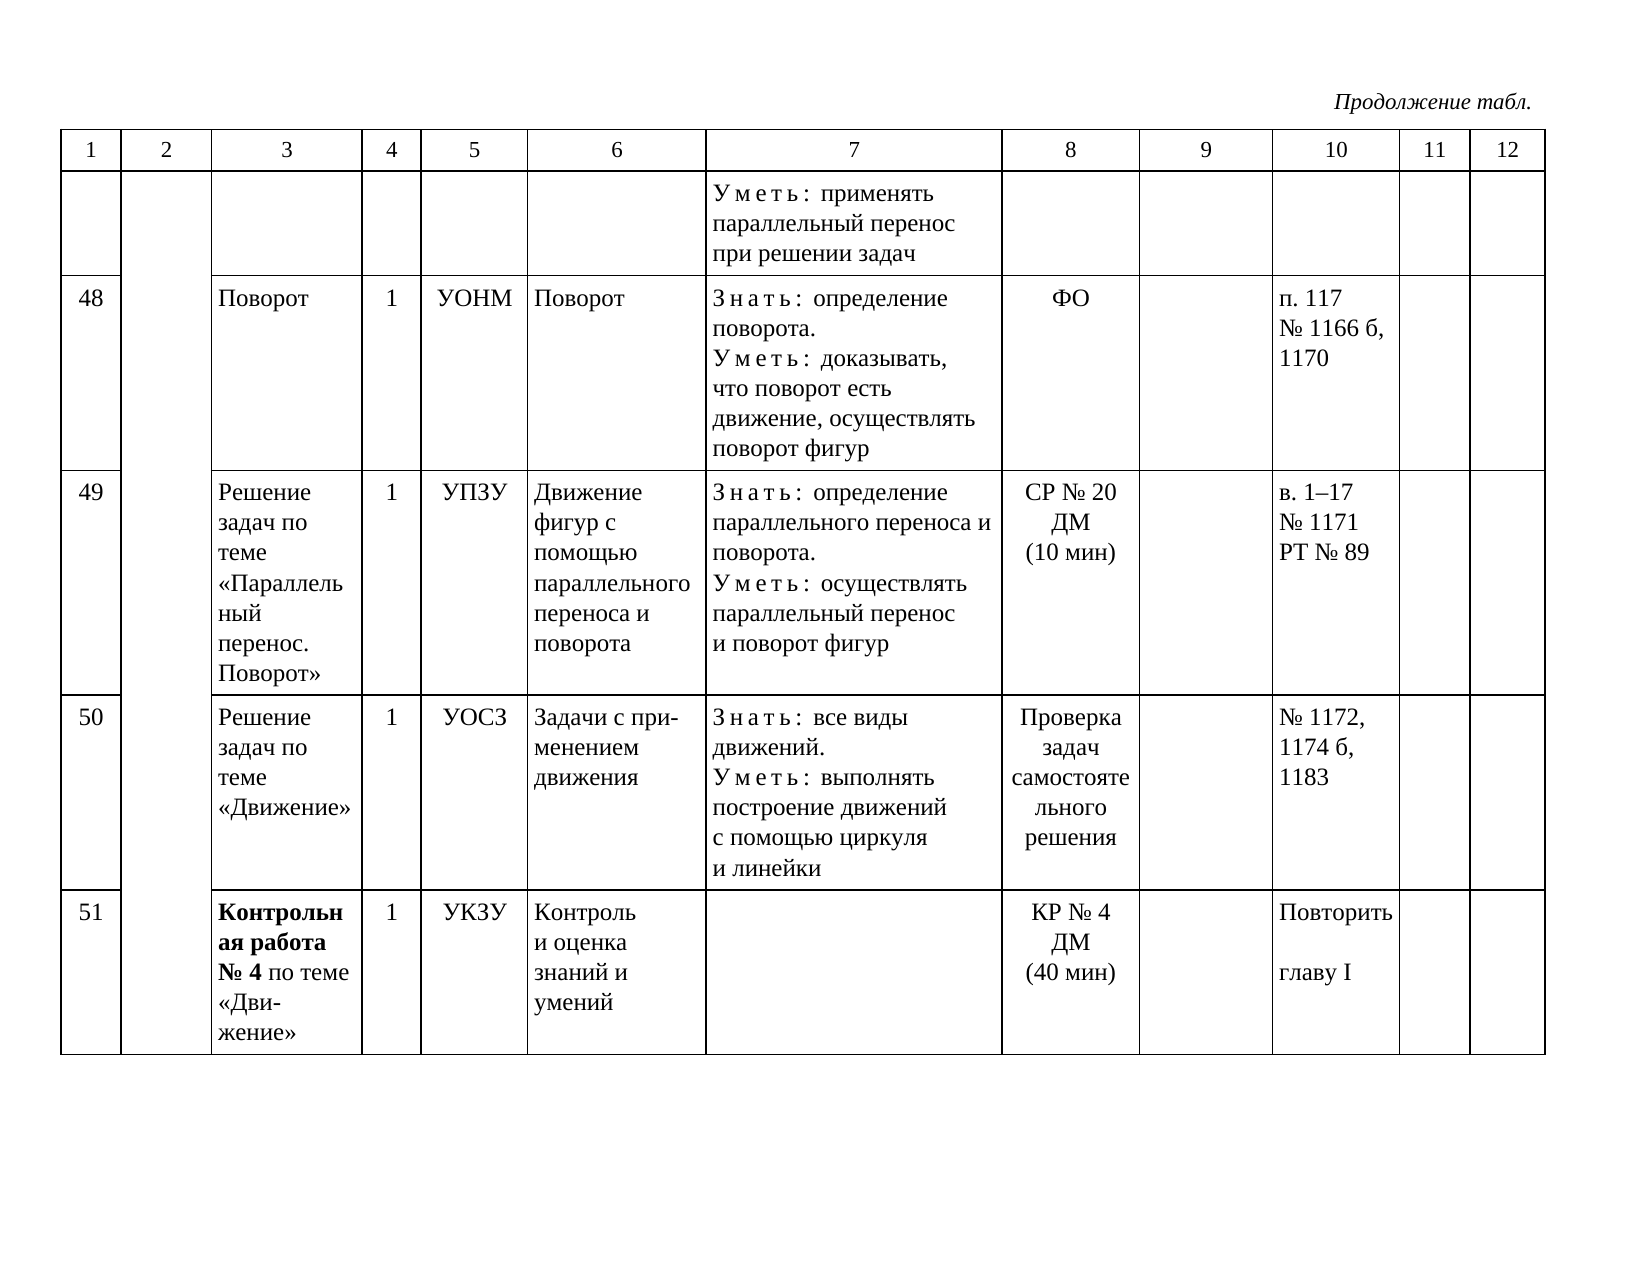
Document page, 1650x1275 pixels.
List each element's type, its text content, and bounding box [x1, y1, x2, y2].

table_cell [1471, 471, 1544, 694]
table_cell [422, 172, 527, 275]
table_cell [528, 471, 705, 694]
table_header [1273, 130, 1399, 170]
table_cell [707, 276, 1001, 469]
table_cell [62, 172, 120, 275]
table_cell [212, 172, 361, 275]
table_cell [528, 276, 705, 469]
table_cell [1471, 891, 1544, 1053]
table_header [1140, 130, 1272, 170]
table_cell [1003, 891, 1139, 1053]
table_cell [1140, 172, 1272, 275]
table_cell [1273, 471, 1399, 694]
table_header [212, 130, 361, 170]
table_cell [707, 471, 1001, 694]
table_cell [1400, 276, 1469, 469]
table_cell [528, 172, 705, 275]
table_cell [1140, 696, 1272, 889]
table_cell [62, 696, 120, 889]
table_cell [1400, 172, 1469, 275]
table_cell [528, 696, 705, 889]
text Продолжение табл. [74, 88, 1532, 115]
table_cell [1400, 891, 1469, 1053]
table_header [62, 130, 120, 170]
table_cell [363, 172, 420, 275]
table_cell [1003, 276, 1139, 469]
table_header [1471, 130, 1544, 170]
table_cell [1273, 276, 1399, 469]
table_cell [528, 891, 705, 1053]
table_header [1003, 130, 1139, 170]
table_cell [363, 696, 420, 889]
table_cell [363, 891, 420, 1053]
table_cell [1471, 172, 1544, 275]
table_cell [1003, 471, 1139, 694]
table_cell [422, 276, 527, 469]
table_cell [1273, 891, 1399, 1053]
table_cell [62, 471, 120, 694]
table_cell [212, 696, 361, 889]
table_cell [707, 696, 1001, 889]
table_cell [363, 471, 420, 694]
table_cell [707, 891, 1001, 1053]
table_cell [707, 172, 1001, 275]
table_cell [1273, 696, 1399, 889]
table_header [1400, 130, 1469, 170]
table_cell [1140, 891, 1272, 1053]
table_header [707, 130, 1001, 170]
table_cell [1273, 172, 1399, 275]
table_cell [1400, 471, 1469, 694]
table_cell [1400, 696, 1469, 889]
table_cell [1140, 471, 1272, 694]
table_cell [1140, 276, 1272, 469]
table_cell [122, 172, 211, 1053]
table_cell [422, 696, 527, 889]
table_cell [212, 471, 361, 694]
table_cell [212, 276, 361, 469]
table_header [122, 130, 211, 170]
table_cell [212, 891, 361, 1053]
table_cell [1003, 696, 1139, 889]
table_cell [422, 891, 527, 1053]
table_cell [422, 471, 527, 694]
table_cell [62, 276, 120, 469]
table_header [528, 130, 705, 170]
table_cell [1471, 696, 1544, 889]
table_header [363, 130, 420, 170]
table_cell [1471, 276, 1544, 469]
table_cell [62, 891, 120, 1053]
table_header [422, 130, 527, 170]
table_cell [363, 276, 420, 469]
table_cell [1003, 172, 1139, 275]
